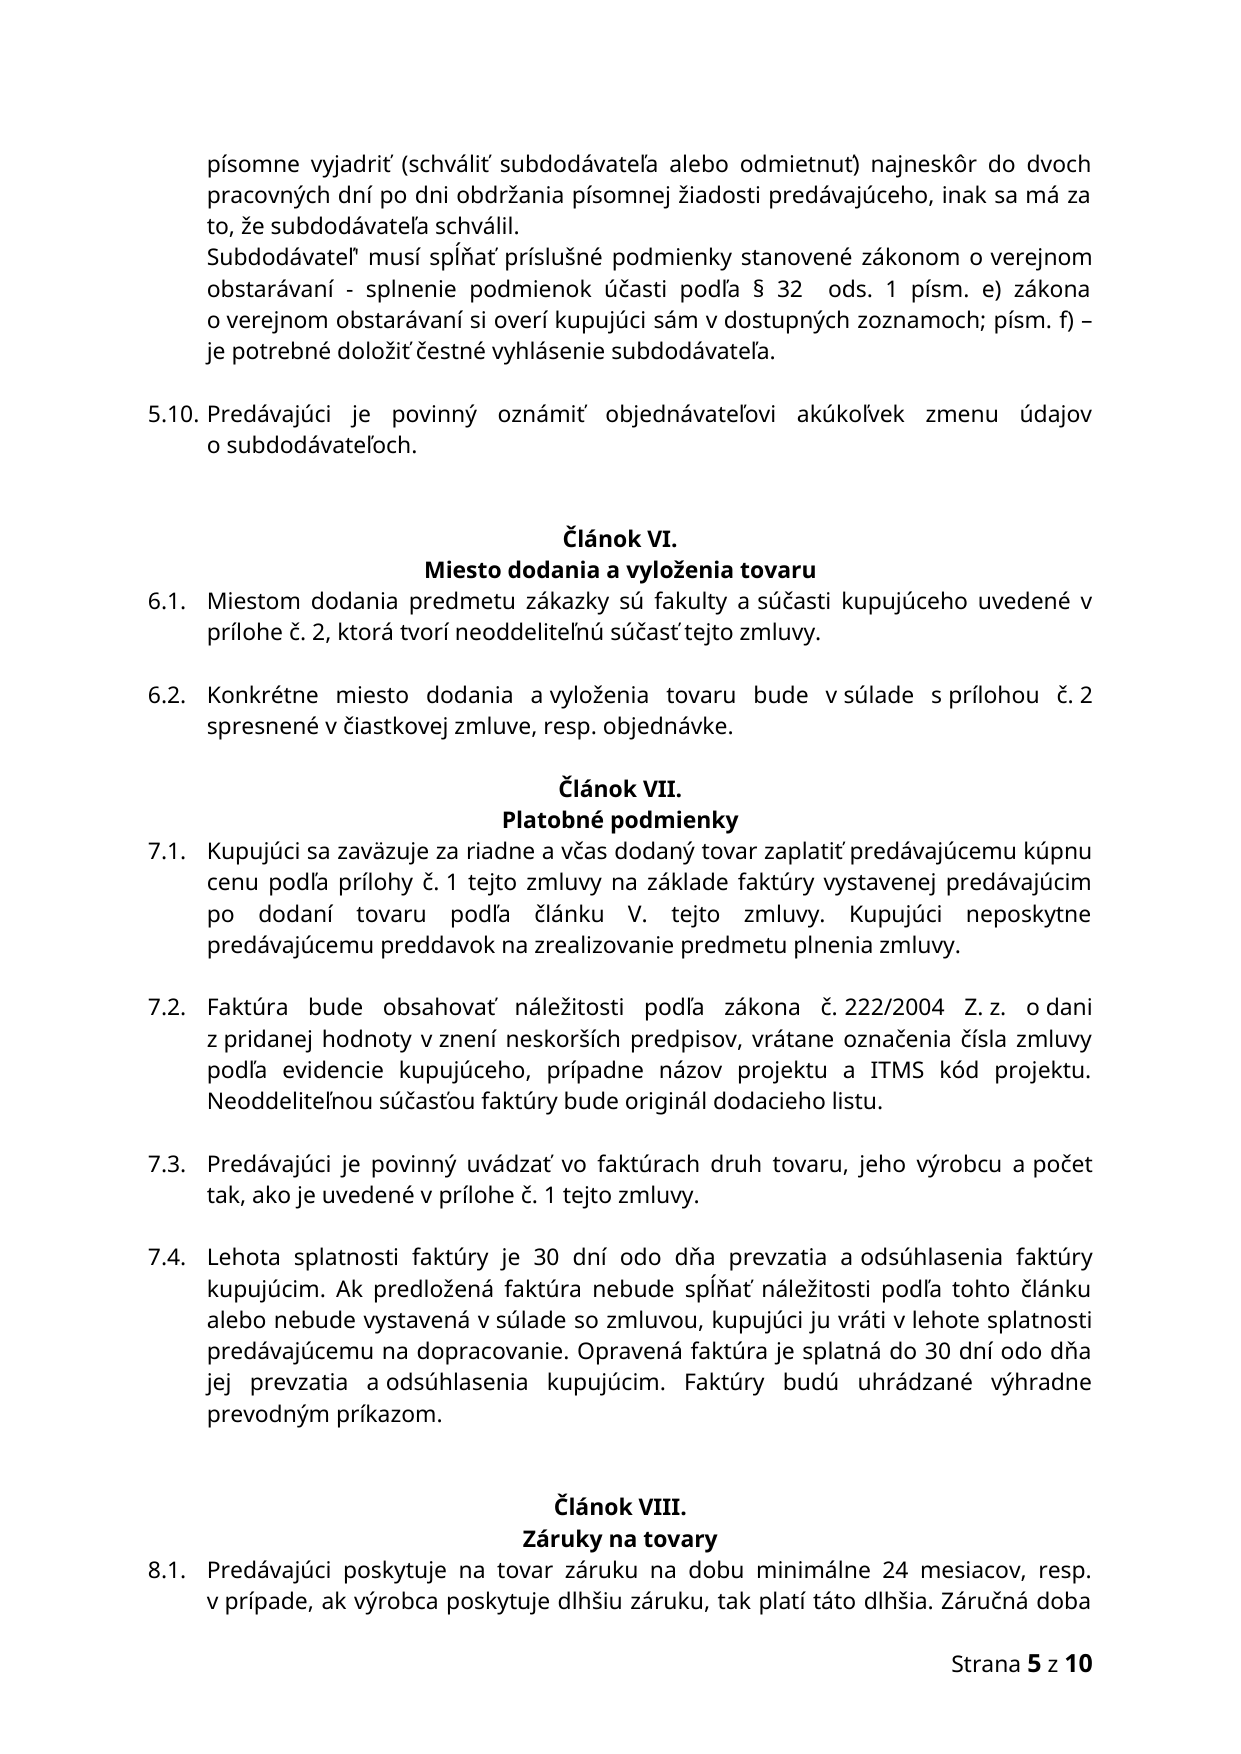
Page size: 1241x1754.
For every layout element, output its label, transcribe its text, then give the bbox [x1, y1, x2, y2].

list Faktúra bude obsahovať náležitosti podľa zákona č. 222/2004 Z. z. o dani z pridanej hodnoty v znení neskorších predpisov, vrátane označenia čísla zmluvy podľa evidencie kupujúceho, prípadne názov projektu a ITMS kód projektu. Neoddeliteľnou súčasťou faktúry bude originál dodacieho listu. [148, 991, 1093, 1116]
list Kupujúci sa zaväzuje za riadne a včas dodaný tovar zaplatiť predávajúcemu kúpnu cenu podľa prílohy č. 1 tejto zmluvy na základe faktúry vystavenej predávajúcim po dodaní tovaru podľa článku V. tejto zmluvy. Kupujúci neposkytne predávajúcemu preddavok na zrealizovanie predmetu plnenia zmluvy. [148, 835, 1093, 960]
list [148, 1554, 1093, 1616]
list Subdodávateľ' musí spĺňať príslušné podmienky stanovené zákonom o verejnom obstarávaní - splnenie podmienok účasti podľa § 32 ods. 1 písm. e) zákona o verejnom obstarávaní si overí kupujúci sám v dostupných zoznamoch; písm. f) – je potrebné doložiť čestné vyhlásenie subdodávateľa. [207, 241, 1093, 366]
list Predávajúci je povinný oznámiť objednávateľovi akúkoľvek zmenu údajov o subdodávateľoch. [148, 398, 1093, 460]
subtitle Článok VIII. Záruky na tovary [148, 1491, 1093, 1554]
list Predávajúci je povinný uvádzať vo faktúrach druh tovaru, jeho výrobcu a počet tak, ako je uvedené v prílohe č. 1 tejto zmluvy. [148, 1148, 1093, 1210]
subtitle Článok VII. Platobné podmienky [148, 773, 1093, 835]
list Konkrétne miesto dodania a vyloženia tovaru bude v súlade s prílohou č. 2 spresnené v čiastkovej zmluve, resp. objednávke. [148, 679, 1093, 741]
list Lehota splatnosti faktúry je 30 dní odo dňa prevzatia a odsúhlasenia faktúry kupujúcim. Ak predložená faktúra nebude spĺňať náležitosti podľa tohto článku alebo nebude vystavená v súlade so zmluvou, kupujúci ju vráti v lehote splatnosti predávajúcemu na dopracovanie. Opravená faktúra je splatná do 30 dní odo dňa jej prevzatia a odsúhlasenia kupujúcim. Faktúry budú uhrádzané výhradne prevodným príkazom. [148, 1241, 1093, 1429]
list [148, 148, 1093, 241]
subtitle Článok VI. Miesto dodania a vyloženia tovaru [148, 523, 1093, 585]
list Miestom dodania predmetu zákazky sú fakulty a súčasti kupujúceho uvedené v prílohe č. 2, ktorá tvorí neoddeliteľnú súčasť tejto zmluvy. [148, 585, 1093, 648]
